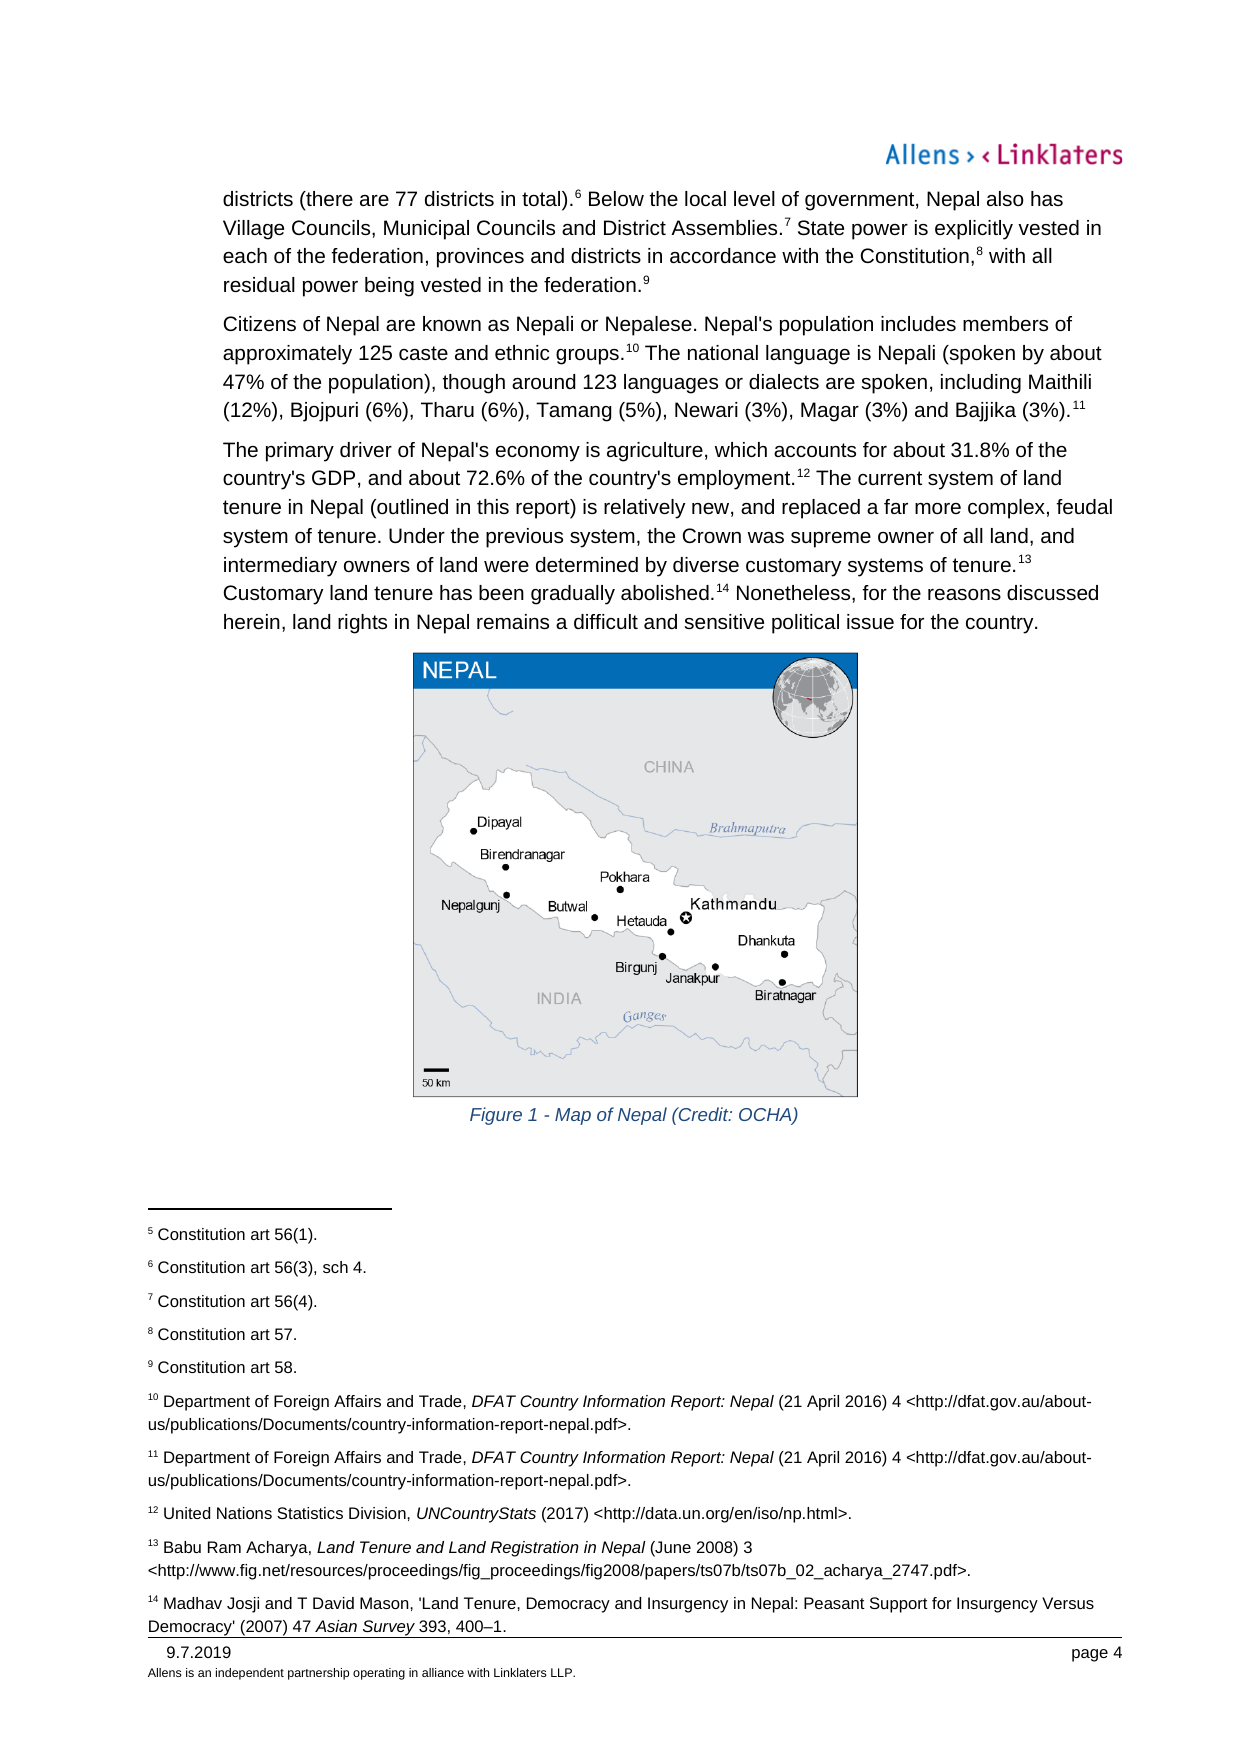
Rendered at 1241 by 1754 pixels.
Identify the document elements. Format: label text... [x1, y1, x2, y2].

picture [885, 143, 1123, 166]
picture [409, 649, 861, 1099]
text Figure 1 - Map of Nepal (Credit: OCHA) [148, 1104, 1122, 1125]
text The primary driver of Nepal's economy is agriculture, which accounts for about 31.8% of the country's GDP, and about 72.6% of the country's employment. The current system of land tenure in Nepal (outlined in this report) is relatively new, and replaced a far more complex, feudal system of tenure. Under the previous system, the Crown was supreme owner of all land, and intermediary owners of land were determined by diverse customary systems of tenure. Customary land tenure has been gradually abolished. Nonetheless, for the reasons discussed herein, land rights in Nepal remains a difficult and sensitive political issue for the country. [223, 437, 1122, 634]
text Citizens of Nepal are known as Nepali or Nepalese. Nepal's population includes members of approximately 125 caste and ethnic groups. The national language is Nepali (spoken by about 47% of the population), though around 123 languages or dialects are spoken, including Maithili (12%), Bjojpuri (6%), Tharu (6%), Tamang (5%), Newari (3%), Magar (3%) and Bajjika (3%). [223, 312, 1122, 422]
